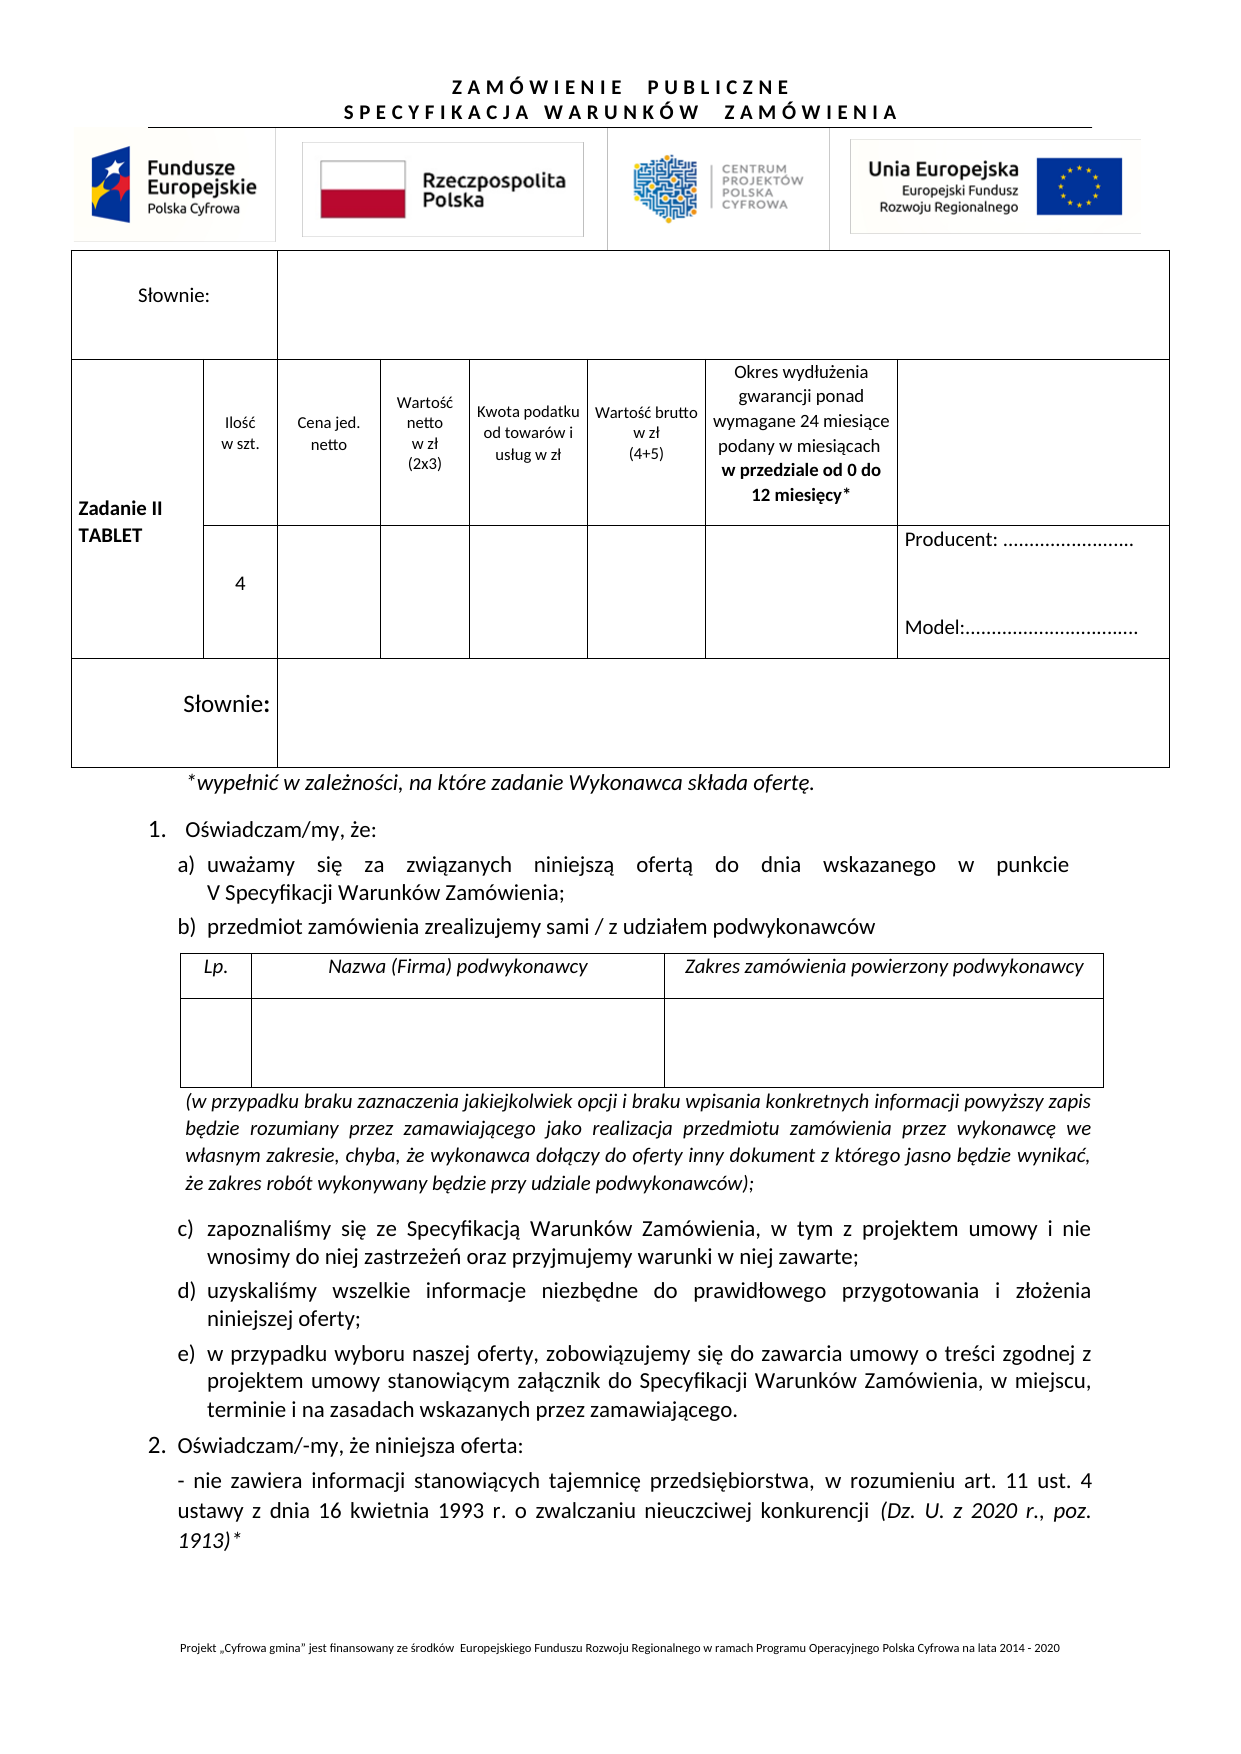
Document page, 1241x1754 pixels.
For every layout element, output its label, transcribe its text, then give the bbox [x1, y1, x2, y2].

table_cell [381, 526, 469, 658]
table_cell [278, 526, 380, 658]
table_cell Kwota podatku od towarów i usług w zł [470, 360, 587, 525]
table_cell Cena jed. netto [278, 360, 380, 525]
table_cell [278, 251, 1169, 359]
text - nie zawiera informacji stanowiących tajemnicę przedsiębiorstwa, w rozumieniu art. 11 ust. 4 ustawy z dnia 16 kwietnia 1993 r. o zwalczaniu nieuczciwej konkurencji (Dz. U. z 2020 r., poz. 1913)* [177, 1466, 1092, 1554]
table_header Zakres zamówienia powierzony podwykonawcy [665, 954, 1103, 998]
table_cell Słownie: [72, 659, 277, 767]
table_header Lp. [181, 954, 251, 998]
list przedmiot zamówienia zrealizujemy sami / z udziałem podwykonawców [177, 912, 1092, 940]
table_cell [665, 999, 1103, 1087]
table_cell Ilość w szt. [204, 360, 277, 525]
table_cell Wartość brutto w zł (4+5) [588, 360, 705, 525]
table_cell [706, 526, 897, 658]
list Oświadczam/my, że: [148, 813, 1092, 843]
table_cell Zadanie II TABLET [72, 360, 203, 658]
table_cell Wartość netto w zł (2x3) [381, 360, 469, 525]
table_cell [252, 999, 664, 1087]
table_cell [278, 659, 1169, 767]
list w przypadku wyboru naszej oferty, zobowiązujemy się do zawarcia umowy o treści zgodnej z projektem umowy stanowiącym załącznik do Specyfikacji Warunków Zamówienia, w miejscu, terminie i na zasadach wskazanych przez zamawiającego. [177, 1339, 1092, 1423]
text *wypełnić w zależności, na które zadanie Wykonawca składa ofertę. [185, 768, 1092, 796]
table_cell [588, 526, 705, 658]
table_cell [898, 360, 1169, 525]
table_cell Okres wydłużenia gwarancji ponad wymagane 24 miesiące podany w miesiącach w przedziale od 0 do 12 miesięcy* [706, 360, 897, 525]
table_cell Producent: ......................... Model:................................. [898, 526, 1169, 658]
list zapoznaliśmy się ze Specyfikacją Warunków Zamówienia, w tym z projektem umowy i nie wnosimy do niej zastrzeżeń oraz przyjmujemy warunki w niej zawarte; [177, 1214, 1092, 1270]
list uważamy się za związanych niniejszą ofertą do dnia wskazanego w punkcie V Specyfikacji Warunków Zamówienia; [177, 850, 1092, 906]
table_header Nazwa (Firma) podwykonawcy [252, 954, 664, 998]
table_cell [470, 526, 587, 658]
picture [73, 127, 1141, 250]
table_cell Słownie: [72, 251, 277, 359]
list Oświadczam/-my, że niniejsza oferta: [148, 1429, 1092, 1459]
list uzyskaliśmy wszelkie informacje niezbędne do prawidłowego przygotowania i złożenia niniejszej oferty; [177, 1276, 1092, 1332]
table_cell 4 [204, 526, 277, 658]
table_cell [181, 999, 251, 1087]
text (w przypadku braku zaznaczenia jakiejkolwiek opcji i braku wpisania konkretnych informacji powyższy zapis będzie rozumiany przez zamawiającego jako realizacja przedmiotu zamówienia przez wykonawcę we własnym zakresie, chyba, że wykonawca dołączy do oferty inny dokument z którego jasno będzie wynikać, że zakres robót wykonywany będzie przy udziale podwykonawców); [185, 1088, 1092, 1195]
